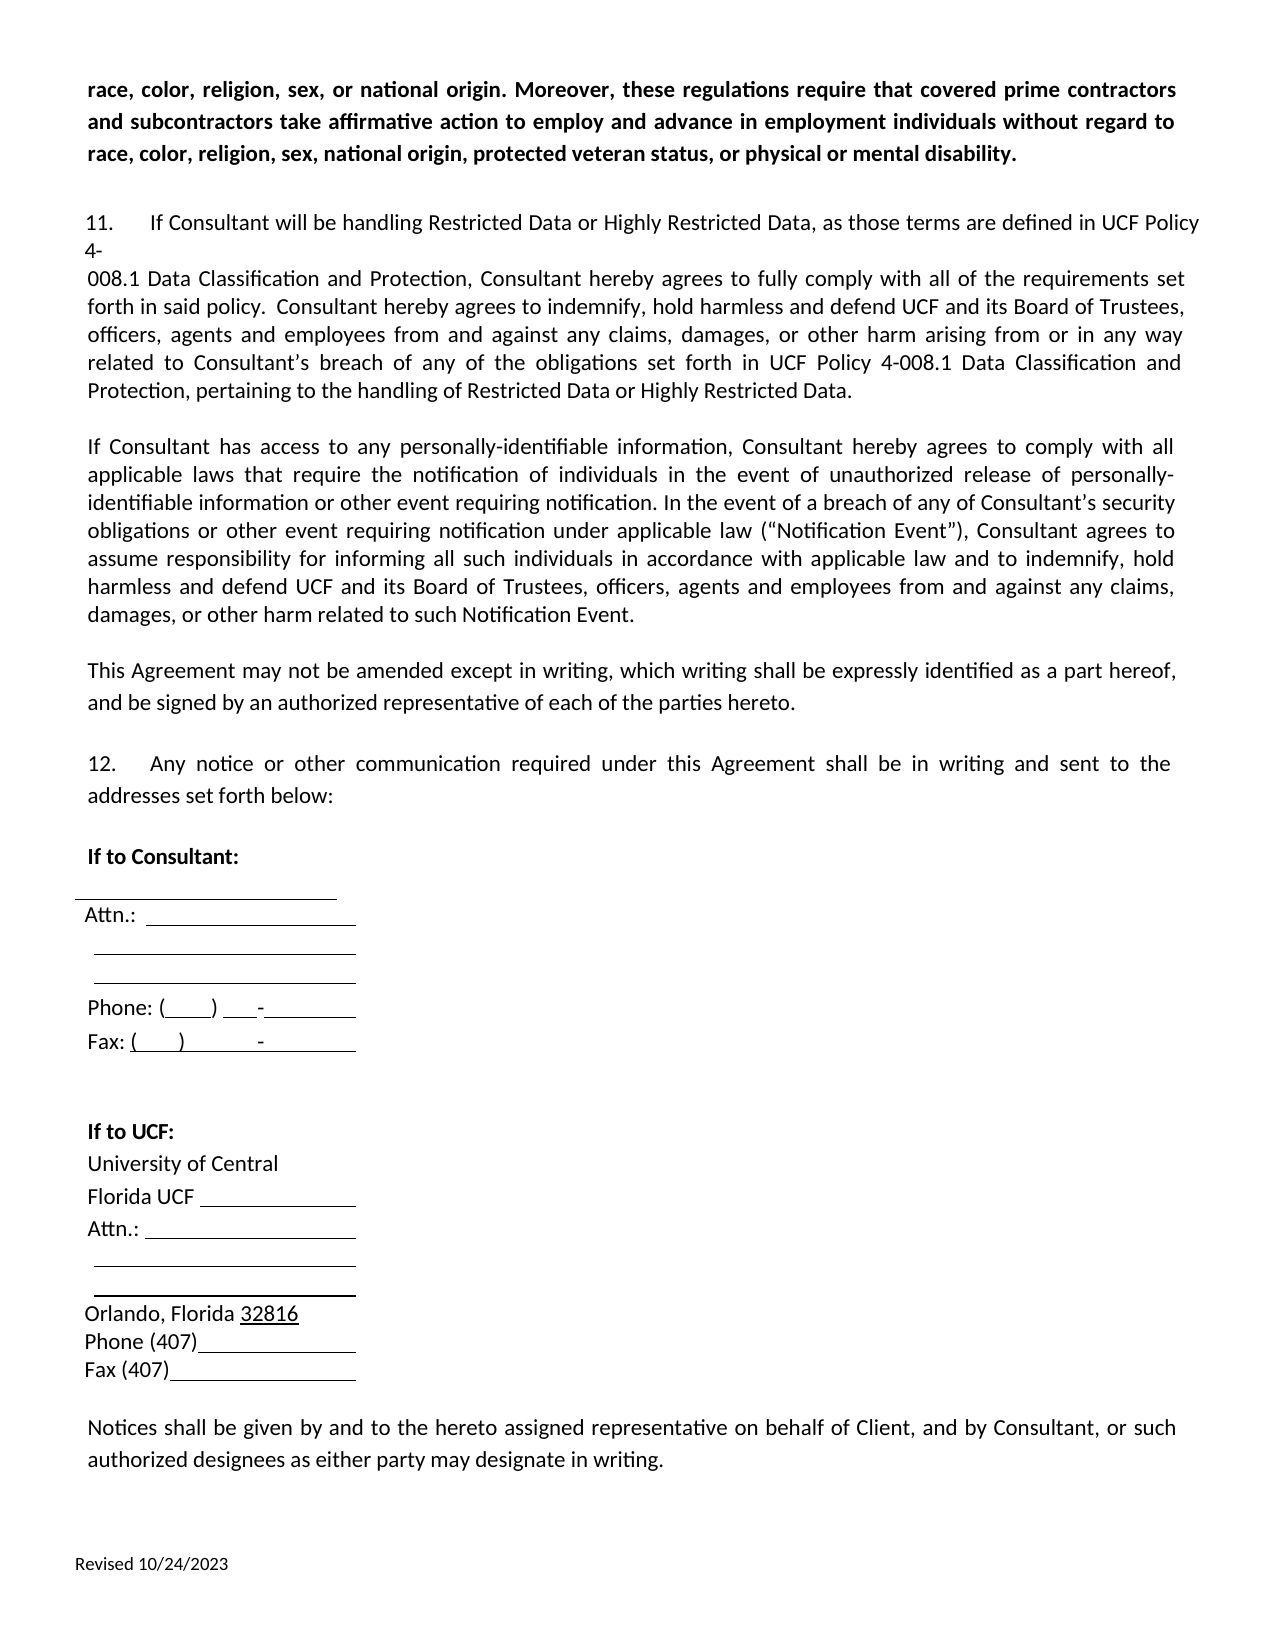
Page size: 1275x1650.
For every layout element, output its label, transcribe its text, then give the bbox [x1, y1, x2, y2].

text University of Central Florida UCF [87, 1149, 333, 1210]
text Phone: ( ) - [87, 993, 1200, 1021]
text Fax: ( ) - [87, 1027, 1200, 1055]
text Attn.: [87, 1214, 1200, 1242]
text This Agreement may not be amended except in writing, which writing shall be expressly identified as a part hereof, and be signed by an authorized representative of each of the parties hereto. [87, 656, 1177, 717]
text Orlando, Florida 32816 [84, 1299, 1200, 1327]
text 008.1 Data Classification and Protection, Consultant hereby agrees to fully comply with all of the requirements set forth in said policy. Consultant hereby agrees to indemnify, hold harmless and defend UCF and its Board of Trustees, officers, agents and employees from and against any claims, damages, or other harm arising from or in any way related to Consultant’s breach of any of the obligations set forth in UCF Policy 4-008.1 Data Classification and Protection, pertaining to the handling of Restricted Data or Highly Restricted Data. [87, 264, 1185, 404]
text Attn.: [84, 898, 1200, 929]
list Any notice or other communication required under this Agreement shall be in writing and sent to the addresses set forth below: [87, 749, 1172, 809]
subtitle If to UCF: [87, 1117, 1200, 1145]
list If Consultant will be handling Restricted Data or Highly Restricted Data, as those terms are defined in UCF Policy 4- [84, 208, 1200, 264]
text Fax (407) [84, 1356, 1196, 1383]
text Notices shall be given by and to the hereto assigned representative on behalf of Client, and by Consultant, or such authorized designees as either party may designate in writing. [87, 1413, 1177, 1473]
text Phone (407) [84, 1327, 1200, 1356]
subtitle If to Consultant: [87, 842, 1200, 870]
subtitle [87, 75, 1177, 167]
text If Consultant has access to any personally-identifiable information, Consultant hereby agrees to comply with all applicable laws that require the notification of individuals in the event of unauthorized release of personally- identifiable information or other event requiring notification. In the event of a breach of any of Consultant’s security obligations or other event requiring notification under applicable law (“Notification Event”), Consultant agrees to assume responsibility for informing all such individuals in accordance with applicable law and to indemnify, hold harmless and defend UCF and its Board of Trustees, officers, agents and employees from and against any claims, damages, or other harm related to such Notification Event. [87, 432, 1177, 628]
